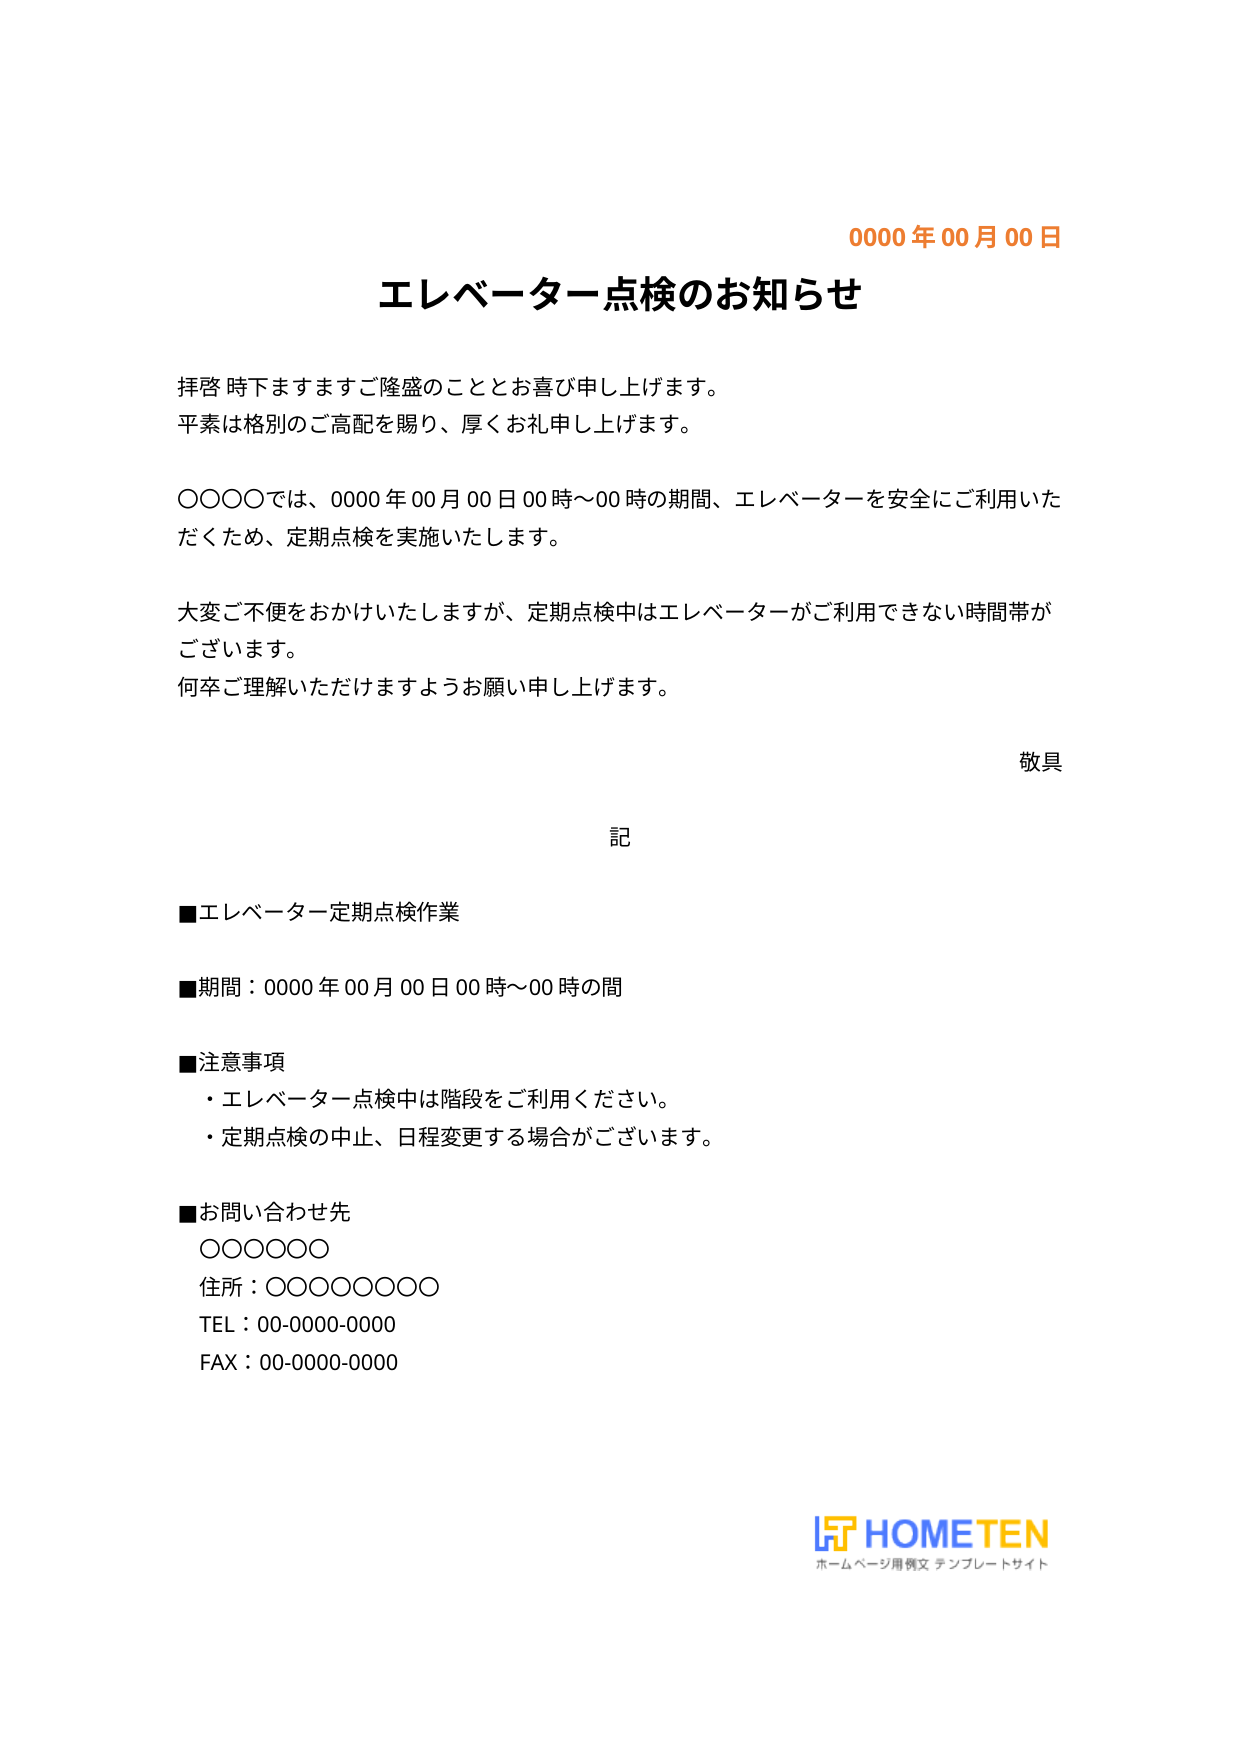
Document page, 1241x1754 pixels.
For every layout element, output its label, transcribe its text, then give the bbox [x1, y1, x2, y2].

text TEL：00-0000-0000 [177, 1304, 1063, 1342]
text エレベーター点検のお知らせ [177, 254, 1063, 329]
text ■注意事項 [177, 1042, 1063, 1079]
text 拝啓 時下ますますご隆盛のこととお喜び申し上げます。 [177, 367, 1063, 404]
text ・定期点検の中止、日程変更する場合がございます。 [177, 1117, 1063, 1154]
text 大変ご不便をおかけいたしますが、定期点検中はエレベーターがご利用できない時間帯がございます。 [177, 592, 1063, 667]
text ■期間：0000年00月00日00時～00時の間 [177, 967, 1063, 1004]
text 敬具 [177, 742, 1063, 779]
picture [812, 1513, 1048, 1571]
text 〇〇〇〇では、0000年00月00日00時～00時の期間、エレベーターを安全にご利用いただくため、定期点検を実施いたします。 [177, 479, 1063, 554]
text FAX：00-0000-0000 [177, 1342, 1063, 1379]
text 〇〇〇〇〇〇 [177, 1229, 1063, 1267]
text 住所：〇〇〇〇〇〇〇〇 [177, 1267, 1063, 1304]
text ■エレベーター定期点検作業 [177, 892, 1063, 929]
text 何卒ご理解いただけますようお願い申し上げます。 [177, 667, 1063, 704]
text ・エレベーター点検中は階段をご利用ください。 [177, 1079, 1063, 1117]
text 平素は格別のご高配を賜り、厚くお礼申し上げます。 [177, 404, 1063, 442]
text ■お問い合わせ先 [177, 1192, 1063, 1229]
subtitle 記 [177, 817, 1063, 854]
text 0000年00月00日 [177, 217, 1063, 254]
